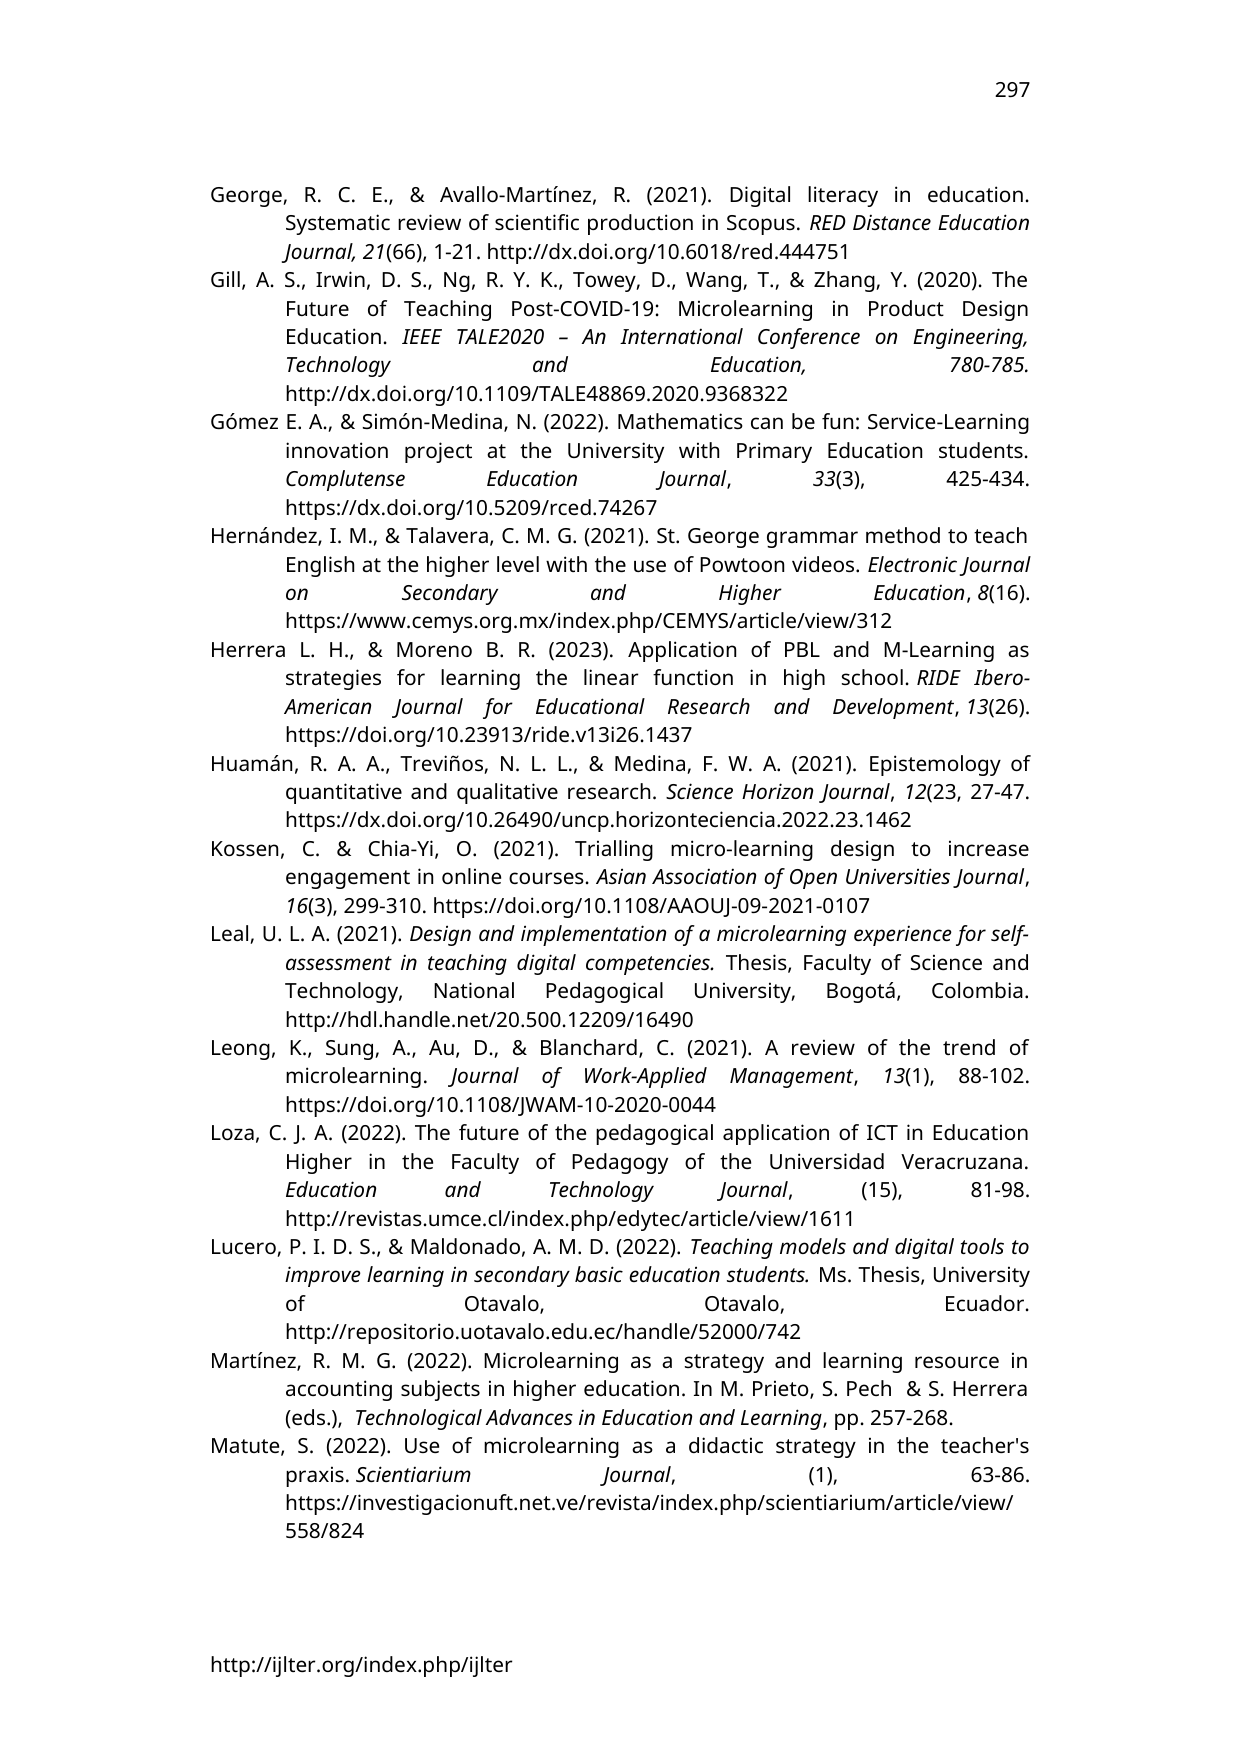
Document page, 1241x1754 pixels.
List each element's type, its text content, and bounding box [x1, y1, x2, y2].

text Leong, K., Sung, A., Au, D., & Blanchard, C. (2021). A review of the trend of microlearning. Journal of Work-Applied Management, 13(1), 88-102. https://doi.org/10.1108/JWAM-10-2020-0044 [210, 1033, 1030, 1118]
text Kossen, C. & Chia-Yi, O. (2021). Trialling micro-learning design to increase engagement in online courses. Asian Association of Open Universities Journal, 16(3), 299-310. https://doi.org/10.1108/AAOUJ-09-2021-0107 [210, 834, 1030, 919]
text Matute, S. (2022). Use of microlearning as a didactic strategy in the teacher's praxis. Scientiarium Journal, (1), 63-86. https://investigacionuft.net.ve/revista/index.php/scientiarium/article/view/558/824 [210, 1431, 1030, 1545]
text Gill, A. S., Irwin, D. S., Ng, R. Y. K., Towey, D., Wang, T., & Zhang, Y. (2020). The Future of Teaching Post-COVID-19: Microlearning in Product Design Education. IEEE TALE2020 – An International Conference on Engineering, Technology and Education, 780-785. http://dx.doi.org/10.1109/TALE48869.2020.9368322 [210, 265, 1030, 407]
text Hernández, I. M., & Talavera, C. M. G. (2021). St. George grammar method to teach English at the higher level with the use of Powtoon videos. Electronic Journal on Secondary and Higher Education, 8(16). https://www.cemys.org.mx/index.php/CEMYS/article/view/312 [210, 521, 1030, 635]
text Huamán, R. A. A., Treviños, N. L. L., & Medina, F. W. A. (2021). Epistemology of quantitative and qualitative research. Science Horizon Journal, 12(23, 27-47. https://dx.doi.org/10.26490/uncp.horizonteciencia.2022.23.1462 [210, 749, 1030, 834]
text Leal, U. L. A. (2021). Design and implementation of a microlearning experience for self-assessment in teaching digital competencies. Thesis, Faculty of Science and Technology, National Pedagogical University, Bogotá, Colombia. http://hdl.handle.net/20.500.12209/16490 [210, 919, 1030, 1033]
text Gómez E. A., & Simón-Medina, N. (2022). Mathematics can be fun: Service-Learning innovation project at the University with Primary Education students. Complutense Education Journal, 33(3), 425-434. https://dx.doi.org/10.5209/rced.74267 [210, 407, 1030, 521]
text Herrera L. H., & Moreno B. R. (2023). Application of PBL and M-Learning as strategies for learning the linear function in high school. RIDE Ibero-American Journal for Educational Research and Development, 13(26). https://doi.org/10.23913/ride.v13i26.1437 [210, 635, 1030, 749]
text George, R. C. E., & Avallo-Martínez, R. (2021). Digital literacy in education. Systematic review of scientific production in Scopus. RED Distance Education Journal, 21(66), 1-21. http://dx.doi.org/10.6018/red.444751 [210, 180, 1030, 265]
text Martínez, R. M. G. (2022). Microlearning as a strategy and learning resource in accounting subjects in higher education. In M. Prieto, S. Pech & S. Herrera (eds.), Technological Advances in Education and Learning, pp. 257-268. [210, 1346, 1030, 1431]
text Lucero, P. I. D. S., & Maldonado, A. M. D. (2022). Teaching models and digital tools to improve learning in secondary basic education students. Ms. Thesis, University of Otavalo, Otavalo, Ecuador. http://repositorio.uotavalo.edu.ec/handle/52000/742 [210, 1232, 1030, 1346]
text Loza, C. J. A. (2022). The future of the pedagogical application of ICT in Education Higher in the Faculty of Pedagogy of the Universidad Veracruzana. Education and Technology Journal, (15), 81-98. http://revistas.umce.cl/index.php/edytec/article/view/1611 [210, 1118, 1030, 1232]
